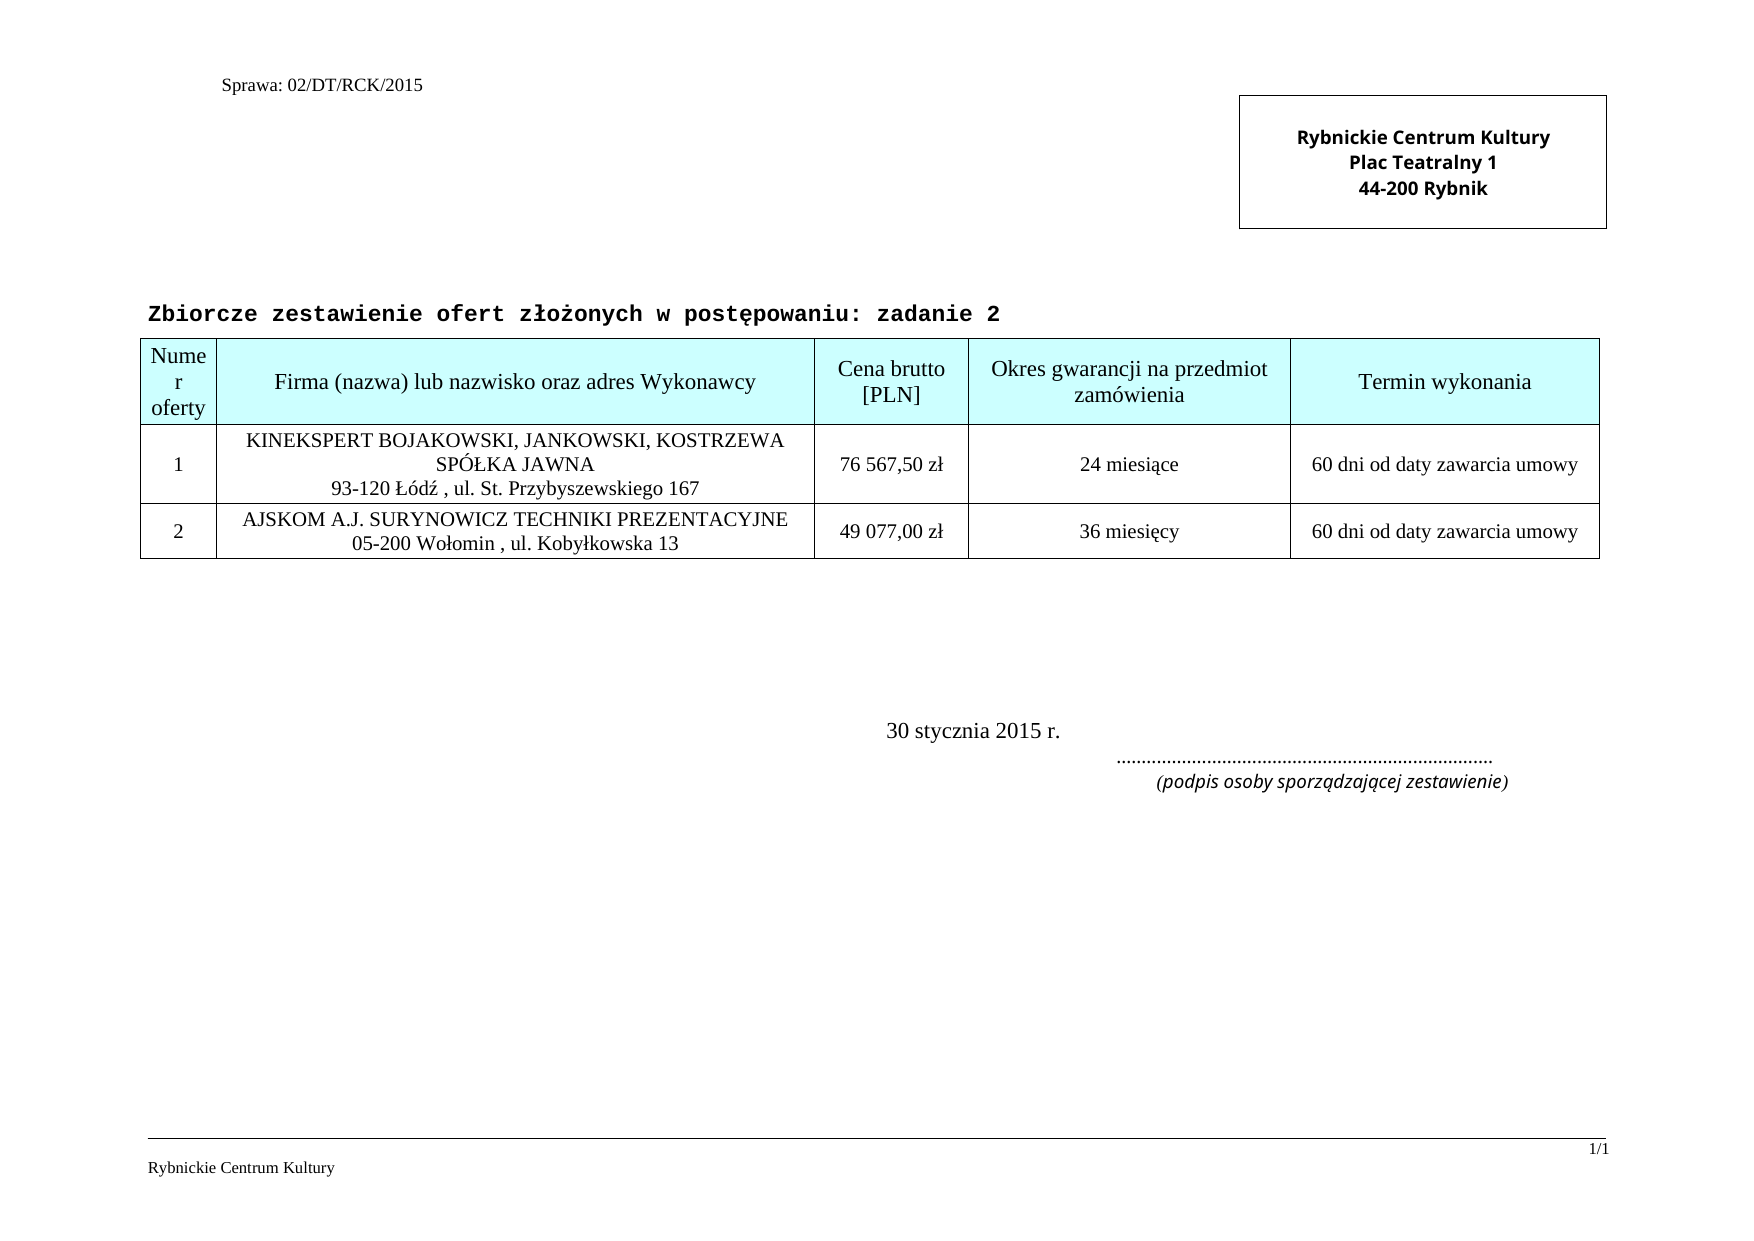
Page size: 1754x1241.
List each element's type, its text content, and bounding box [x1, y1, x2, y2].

text 44-200 Rybnik [1240, 172, 1606, 201]
table_header Cena brutto [PLN] [815, 339, 968, 424]
table_cell 60 dni od daty zawarcia umowy [1291, 504, 1599, 558]
table_cell 36 miesięcy [969, 504, 1290, 558]
text (podpis osoby sporządzającej zestawienie) [960, 769, 1606, 794]
table_cell 24 miesiące [969, 425, 1290, 503]
text Rybnickie Centrum Kultury [1240, 121, 1606, 146]
table_header Numer oferty [141, 339, 216, 424]
table_cell 76 567,50 zł [815, 425, 968, 503]
table_cell KINEKSPERT BOJAKOWSKI, JANKOWSKI, KOSTRZEWA SPÓŁKA JAWNA 93-120 Łódź , ul. St. Przybyszewskiego 167 [217, 425, 814, 503]
table_cell AJSKOM A.J. SURYNOWICZ TECHNIKI PREZENTACYJNE 05-200 Wołomin , ul. Kobyłkowska 13 [217, 504, 814, 558]
table_header Okres gwarancji na przedmiot zamówienia [969, 339, 1290, 424]
table_header Firma (nazwa) lub nazwisko oraz adres Wykonawcy [217, 339, 814, 424]
text a ........................................................................... [886, 743, 1606, 769]
table_cell 1 [141, 425, 216, 503]
text Sprawa: 02/DT/RCK/2015 [148, 74, 1606, 95]
subtitle Zbiorcze zestawienie ofert złożonych w postępowaniu: zadanie 2 [148, 302, 1606, 328]
table_cell 2 [141, 504, 216, 558]
table_cell 49 077,00 zł [815, 504, 968, 558]
table_header Termin wykonania [1291, 339, 1599, 424]
table_cell 60 dni od daty zawarcia umowy [1291, 425, 1599, 503]
text Plac Teatralny 1 [1240, 146, 1606, 172]
text 30 stycznia 2015 r. [812, 717, 1606, 743]
